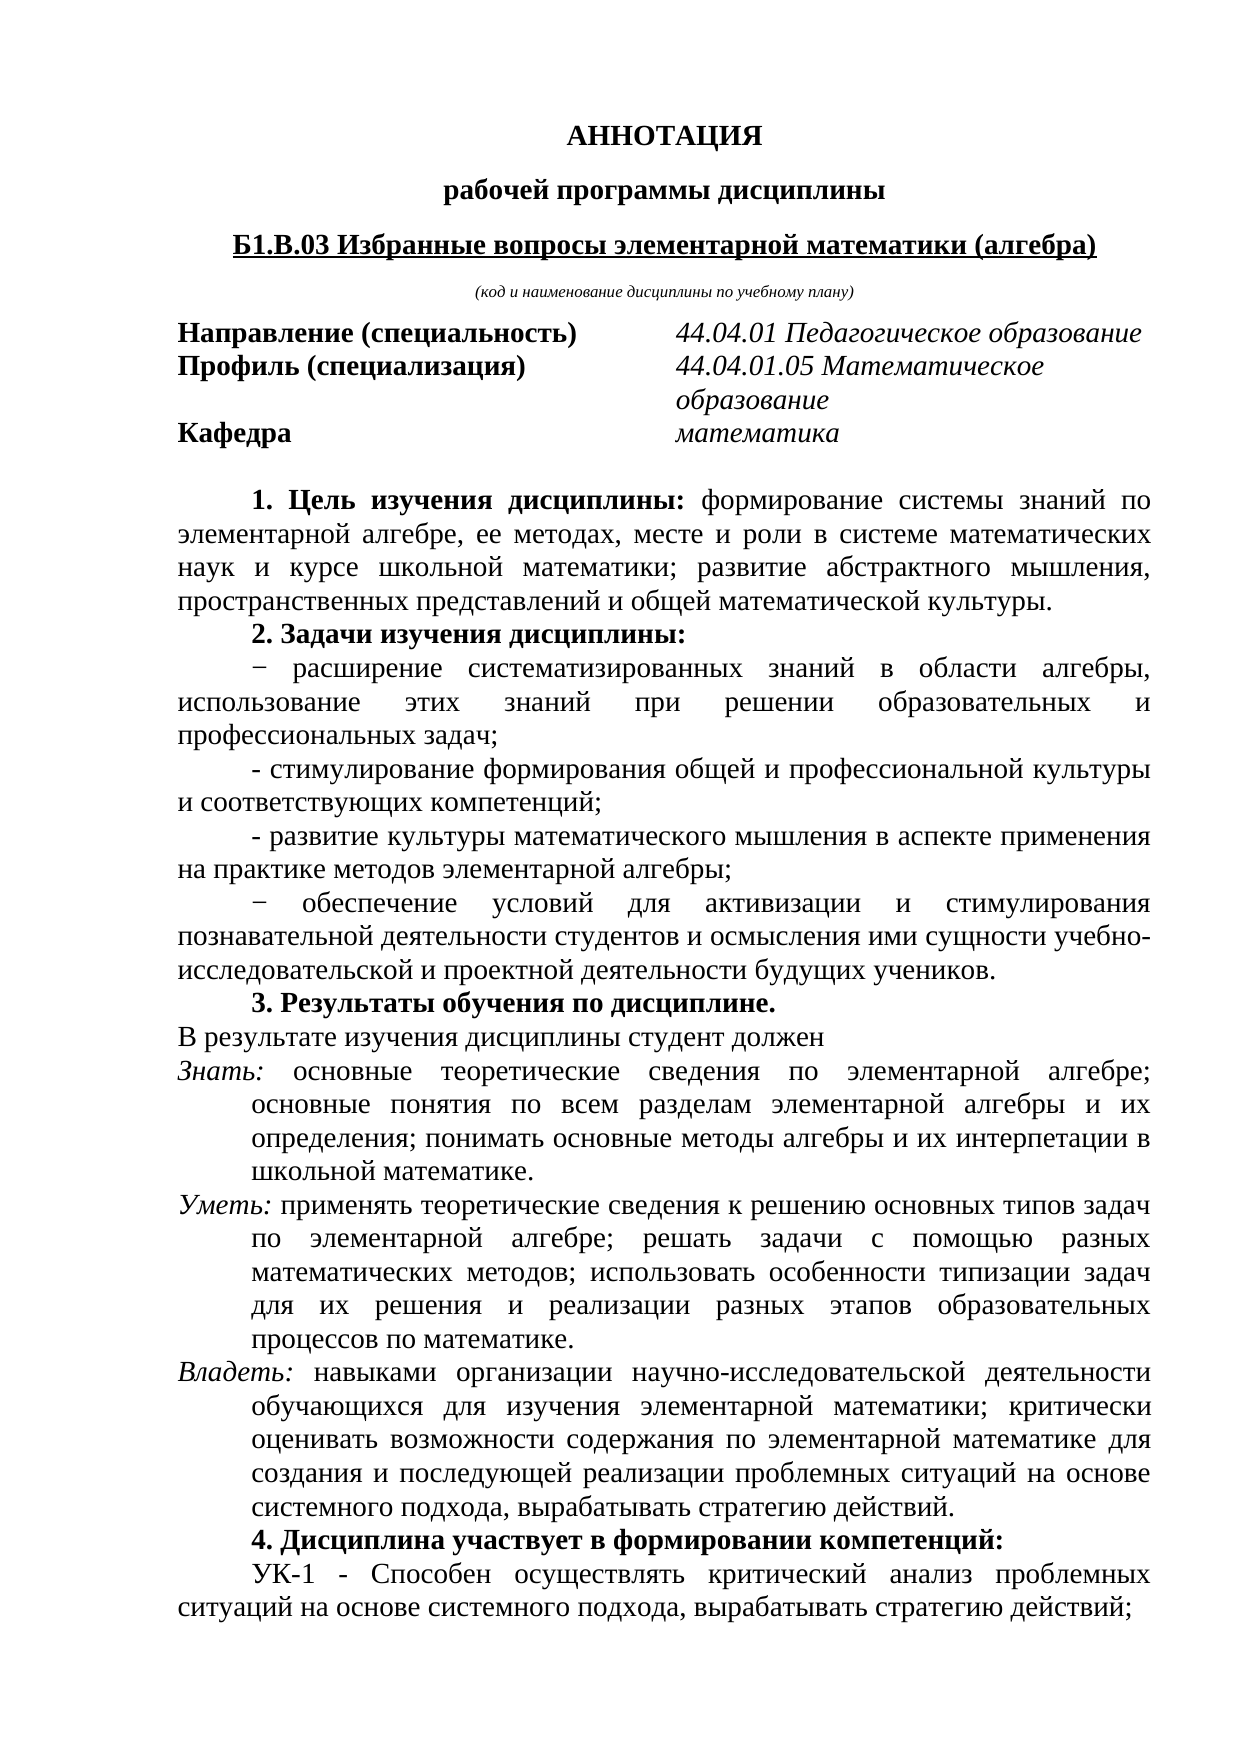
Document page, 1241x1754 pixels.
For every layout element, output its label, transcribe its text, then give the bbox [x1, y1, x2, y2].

table_header Направление (специальность) [166, 315, 664, 348]
text 4. Дисциплина участвует в формировании компетенций: [177, 1522, 1152, 1556]
text - развитие культуры математического мышления в аспекте применения на практике методов элементарной алгебры; [177, 818, 1152, 885]
table_cell математика [664, 415, 1163, 449]
text Знать: основные теоретические сведения по элементарной алгебре; основные понятия по всем разделам элементарной алгебры и их определения; понимать основные методы алгебры и их интерпетации в школьной математике. [177, 1053, 1152, 1187]
text Б1.В.03 Избранные вопросы элементарной математики (алгебра) [177, 227, 1152, 260]
text 1. Цель изучения дисциплины: формирование системы знаний по элементарной алгебре, ее методах, месте и роли в системе математических наук и курсе школьной математики; развитие абстрактного мышления, пространственных представлений и общей математической культуры. [177, 482, 1152, 617]
text - стимулирование формирования общей и профессиональной культуры и соответствующих компетенций; [177, 751, 1152, 818]
table_cell 44.04.01.05 Математическое образование [664, 348, 1163, 415]
text 3. Результаты обучения по дисциплине. [177, 986, 1152, 1019]
text АННОТАЦИЯ [177, 118, 1152, 152]
text 2. Задачи изучения дисциплины: [177, 617, 1152, 650]
text УК-1 - Способен осуществлять критический анализ проблемных ситуаций на основе системного подхода, вырабатывать стратегию действий; [177, 1556, 1152, 1623]
text рабочей программы дисциплины [177, 172, 1152, 206]
text Уметь: применять теоретические сведения к решению основных типов задач по элементарной алгебре; решать задачи с помощью разных математических методов; использовать особенности типизации задач для их решения и реализации разных этапов образовательных процессов по математике. [177, 1187, 1152, 1354]
table_header 44.04.01 Педагогическое образование [664, 315, 1163, 348]
text − обеспечение условий для активизации и стимулирования познавательной деятельности студентов и осмысления ими сущности учебно-исследовательской и проектной деятельности будущих учеников. [177, 885, 1152, 986]
table_cell Кафедра [166, 415, 664, 449]
text − расширение систематизированных знаний в области алгебры, использование этих знаний при решении образовательных и профессиональных задач; [177, 650, 1152, 751]
text Владеть: навыками организации научно-исследовательской деятельности обучающихся для изучения элементарной математики; критически оценивать возможности содержания по элементарной математике для создания и последующей реализации проблемных ситуаций на основе системного подхода, вырабатывать стратегию действий. [177, 1354, 1152, 1522]
text (код и наименование дисциплины по учебному плану) [177, 281, 1152, 315]
table_cell Профиль (специализация) [166, 348, 664, 415]
text В результате изучения дисциплины студент должен [177, 1019, 1152, 1053]
